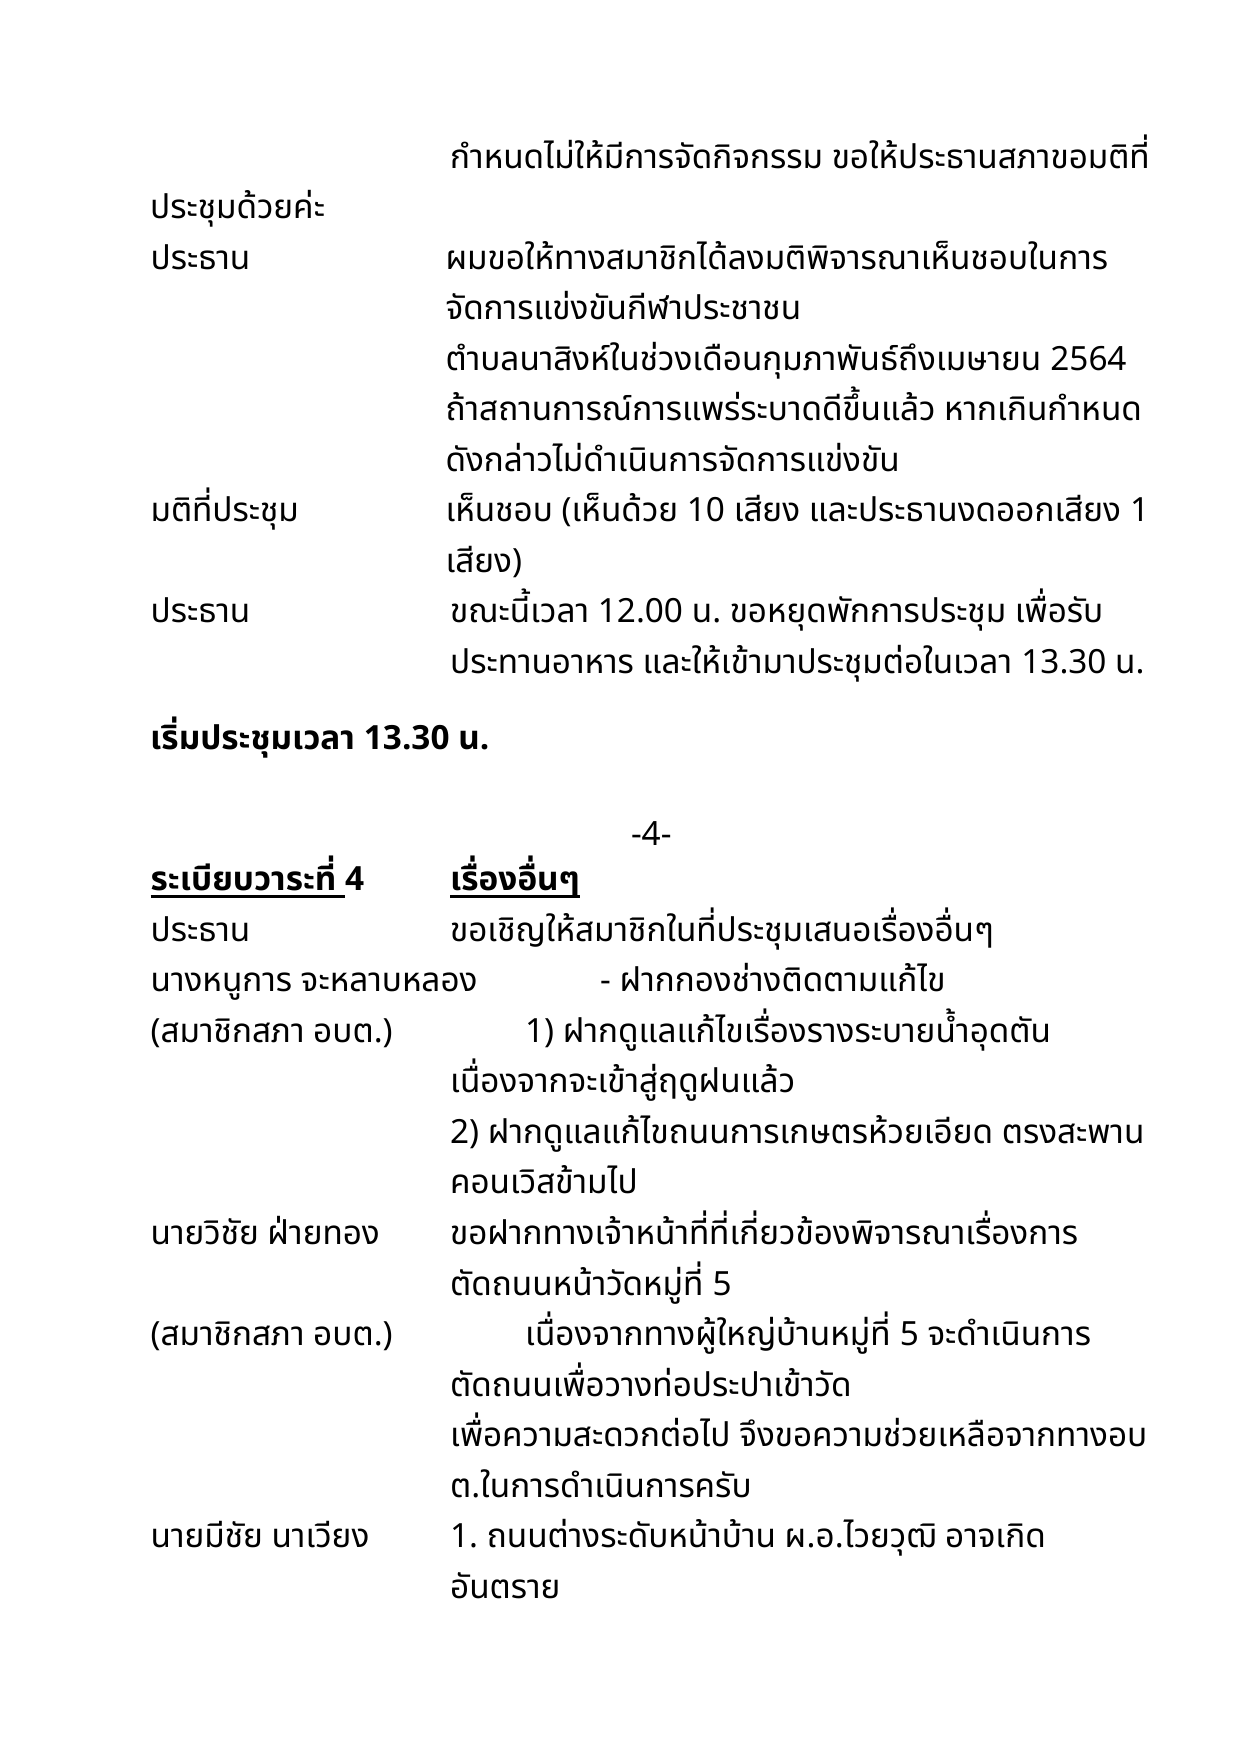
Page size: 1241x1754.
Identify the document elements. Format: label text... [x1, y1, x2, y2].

text -4- [150, 809, 1152, 855]
text นางหนูการ จะหลาบหลอง - ฝากกองช่างติดตามแก้ไข [150, 956, 1152, 1007]
text เพื่อความสะดวกต่อไป จึงขอความช่วยเหลือจากทางอบต.ในการดำเนินการครับ [150, 1411, 1152, 1512]
text นายมีชัย นาเวียง 1. ถนนต่างระดับหน้าบ้าน ผ.อ.ไวยวุฒิ อาจเกิดอันตราย [150, 1512, 1152, 1613]
text (สมาชิกสภา อบต.) 1) ฝากดูแลแก้ไขเรื่องรางระบายน้ำอุดตัน เนื่องจากจะเข้าสู่ฤดูฝนแล้ว [150, 1007, 1152, 1108]
text ประธาน ผมขอให้ทางสมาชิกได้ลงมติพิจารณาเห็นชอบในการจัดการแข่งขันกีฬาประชาชน [150, 234, 1152, 334]
text นายวิชัย ฝ่ายทอง ขอฝากทางเจ้าหน้าที่ที่เกี่ยวข้องพิจารณาเรื่องการตัดถนนหน้าวัดหมู่ที่ 5 [150, 1209, 1152, 1310]
text ประธาน ขอเชิญให้สมาชิกในที่ประชุมเสนอเรื่องอื่นๆ [150, 906, 1152, 956]
text 2) ฝากดูแลแก้ไขถนนการเกษตรห้วยเอียด ตรงสะพานคอนเวิสข้ามไป [150, 1108, 1152, 1209]
text (สมาชิกสภา อบต.) เนื่องจากทางผู้ใหญ่บ้านหมู่ที่ 5 จะดำเนินการตัดถนนเพื่อวางท่อประปาเข้าวัด [150, 1310, 1152, 1411]
text ประธาน ขณะนี้เวลา 12.00 น. ขอหยุดพักการประชุม เพื่อรับประทานอาหาร และให้เข้ามาประชุมต่อในเวลา 13.30 น. [150, 587, 1152, 688]
text มติที่ประชุม เห็นชอบ (เห็นด้วย 10 เสียง และประธานงดออกเสียง 1 เสียง) [150, 486, 1152, 587]
text ตำบลนาสิงห์ในช่วงเดือนกุมภาพันธ์ถึงเมษายน 2564 ถ้าสถานการณ์การแพร่ระบาดดีขึ้นแล้ว หากเกินกำหนดดังกล่าวไม่ดำเนินการจัดการแข่งขัน [150, 334, 1152, 486]
text เริ่มประชุมเวลา 13.30 น. [150, 713, 1152, 764]
text ระเบียบวาระที่ 4 เรื่องอื่นๆ [150, 855, 1152, 906]
text กำหนดไม่ให้มีการจัดกิจกรรม ขอให้ประธานสภาขอมติที่ประชุมด้วยค่ะ [150, 133, 1152, 234]
